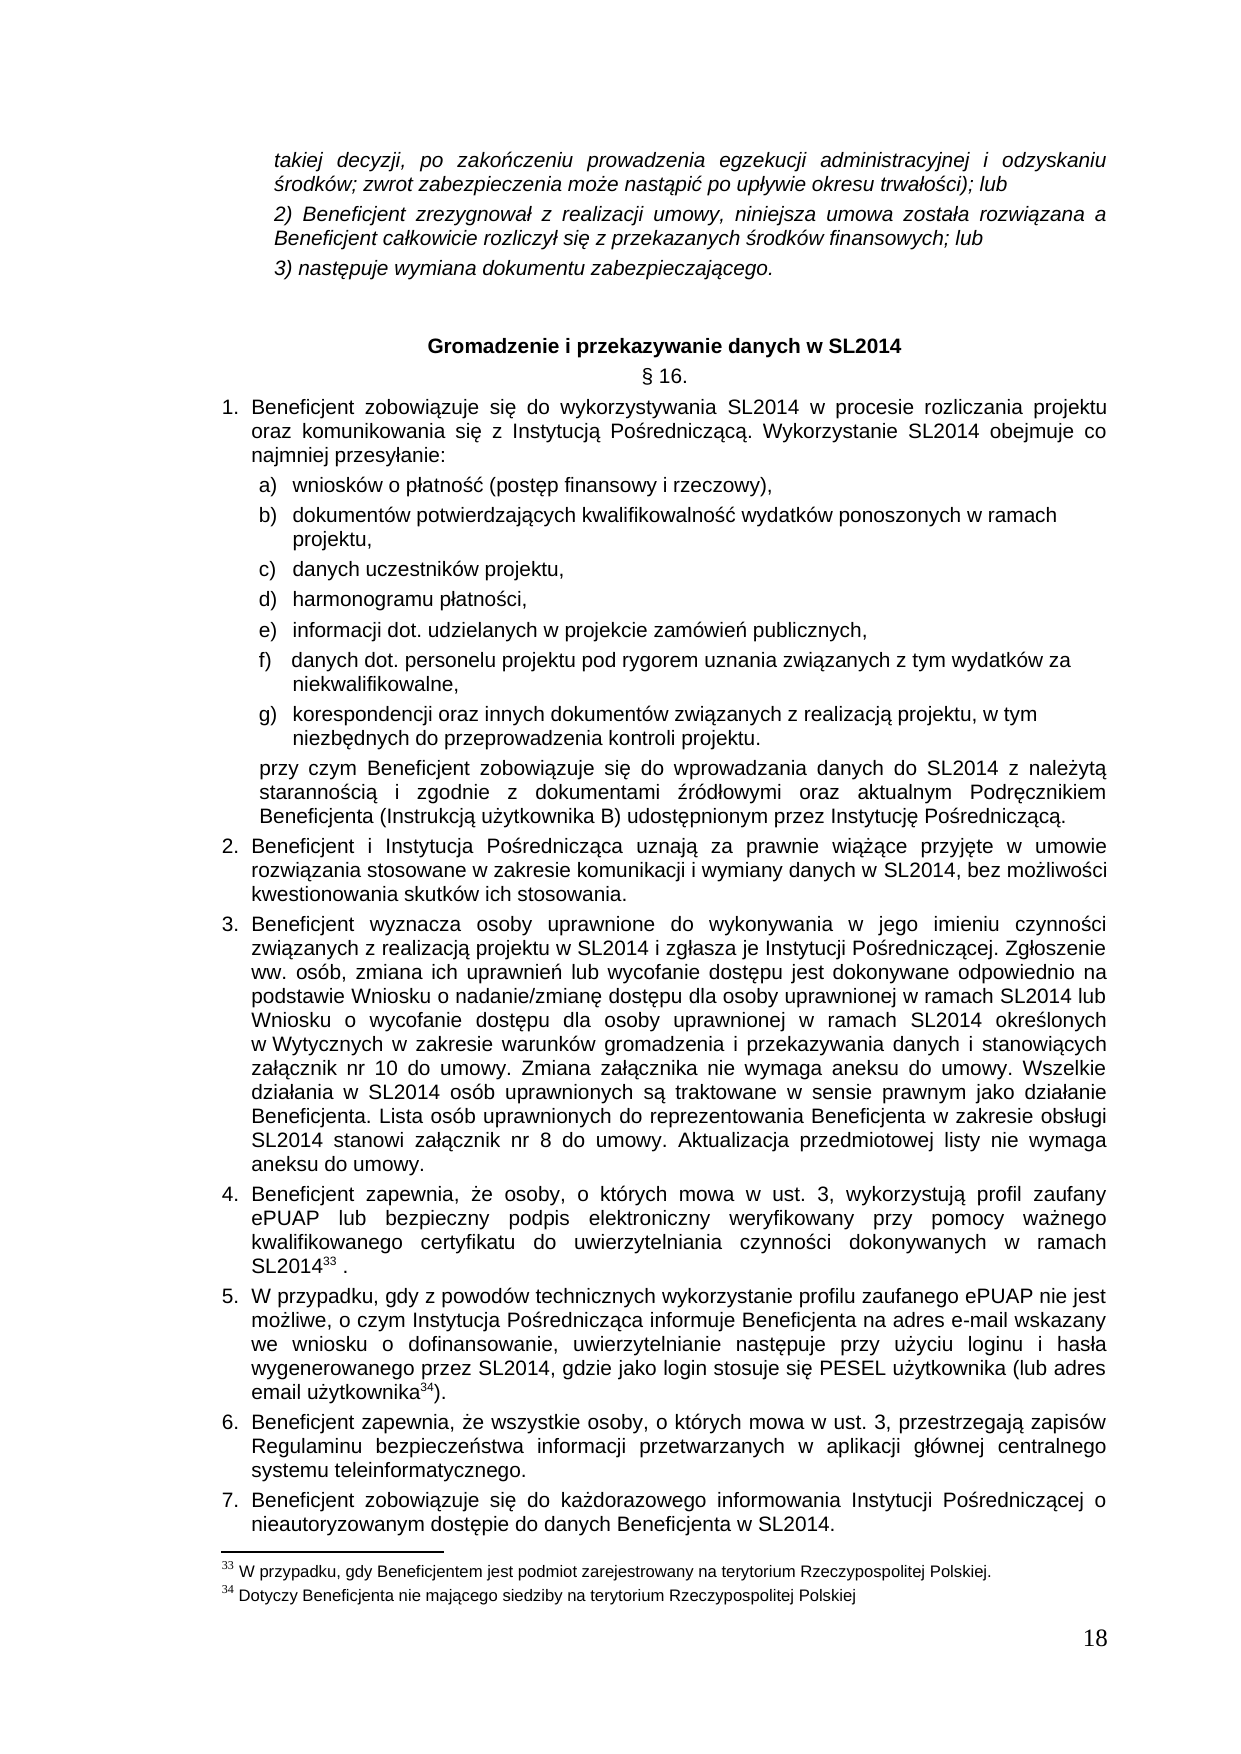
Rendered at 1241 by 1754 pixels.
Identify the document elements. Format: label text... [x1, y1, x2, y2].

list Beneficjent zapewnia, że osoby, o których mowa w ust. 3, wykorzystują profil zaufany ePUAP lub bezpieczny podpis elektroniczny weryfikowany przy pomocy ważnego kwalifikowanego certyfikatu do uwierzytelniania czynności dokonywanych w ramach SL2014 . [222, 1182, 1107, 1278]
list informacji dot. udzielanych w projekcie zamówień publicznych, [259, 617, 1107, 641]
list danych dot. personelu projektu pod rygorem uznania związanych z tym wydatków za niekwalifikowalne, [259, 648, 1107, 696]
list dokumentów potwierdzających kwalifikowalność wydatków ponoszonych w ramach projektu, [259, 503, 1107, 551]
text Gromadzenie i przekazywanie danych w SL2014 [222, 334, 1107, 358]
text przy czym Beneficjent zobowiązuje się do wprowadzania danych do SL2014 z należytą starannością i zgodnie z dokumentami źródłowymi oraz aktualnym Podręcznikiem Beneficjenta (Instrukcją użytkownika B) udostępnionym przez Instytucję Pośredniczącą. [259, 756, 1107, 828]
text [274, 148, 1107, 196]
list Beneficjent zobowiązuje się do wykorzystywania SL2014 w procesie rozliczania projektu oraz komunikowania się z Instytucją Pośredniczącą. Wykorzystanie SL2014 obejmuje co najmniej przesyłanie: [222, 394, 1107, 466]
text 2) Beneficjent zrezygnował z realizacji umowy, niniejsza umowa została rozwiązana a Beneficjent całkowicie rozliczył się z przekazanych środków finansowych; lub [274, 202, 1107, 250]
list harmonogramu płatności, [259, 587, 1107, 611]
list danych uczestników projektu, [259, 557, 1107, 581]
list Beneficjent zapewnia, że wszystkie osoby, o których mowa w ust. 3, przestrzegają zapisów Regulaminu bezpieczeństwa informacji przetwarzanych w aplikacji głównej centralnego systemu teleinformatycznego. [222, 1410, 1107, 1482]
text 3) następuje wymiana dokumentu zabezpieczającego. [274, 256, 1107, 280]
list Beneficjent i Instytucja Pośrednicząca uznają za prawnie wiążące przyjęte w umowie rozwiązania stosowane w zakresie komunikacji i wymiany danych w SL2014, bez możliwości kwestionowania skutków ich stosowania. [222, 834, 1107, 906]
list korespondencji oraz innych dokumentów związanych z realizacją projektu, w tym niezbędnych do przeprowadzenia kontroli projektu. [259, 702, 1107, 750]
text § 16. [222, 364, 1107, 388]
list wniosków o płatność (postęp finansowy i rzeczowy), [259, 473, 1107, 497]
list Beneficjent wyznacza osoby uprawnione do wykonywania w jego imieniu czynności związanych z realizacją projektu w SL2014 i zgłasza je Instytucji Pośredniczącej. Zgłoszenie ww. osób, zmiana ich uprawnień lub wycofanie dostępu jest dokonywane odpowiednio na podstawie Wniosku o nadanie/zmianę dostępu dla osoby uprawnionej w ramach SL2014 lub Wniosku o wycofanie dostępu dla osoby uprawnionej w ramach SL2014 określonych w Wytycznych w zakresie warunków gromadzenia i przekazywania danych i stanowiących załącznik nr 10 do umowy. Zmiana załącznika nie wymaga aneksu do umowy. Wszelkie działania w SL2014 osób uprawnionych są traktowane w sensie prawnym jako działanie Beneficjenta. Lista osób uprawnionych do reprezentowania Beneficjenta w zakresie obsługi SL2014 stanowi załącznik nr 8 do umowy. Aktualizacja przedmiotowej listy nie wymaga aneksu do umowy. [222, 912, 1107, 1176]
list W przypadku, gdy z powodów technicznych wykorzystanie profilu zaufanego ePUAP nie jest możliwe, o czym Instytucja Pośrednicząca informuje Beneficjenta na adres e-mail wskazany we wniosku o dofinansowanie, uwierzytelnianie następuje przy użyciu loginu i hasła wygenerowanego przez SL2014, gdzie jako login stosuje się PESEL użytkownika (lub adres email użytkownika). [222, 1284, 1107, 1404]
list Beneficjent zobowiązuje się do każdorazowego informowania Instytucji Pośredniczącej o nieautoryzowanym dostępie do danych Beneficjenta w SL2014. [222, 1488, 1107, 1536]
